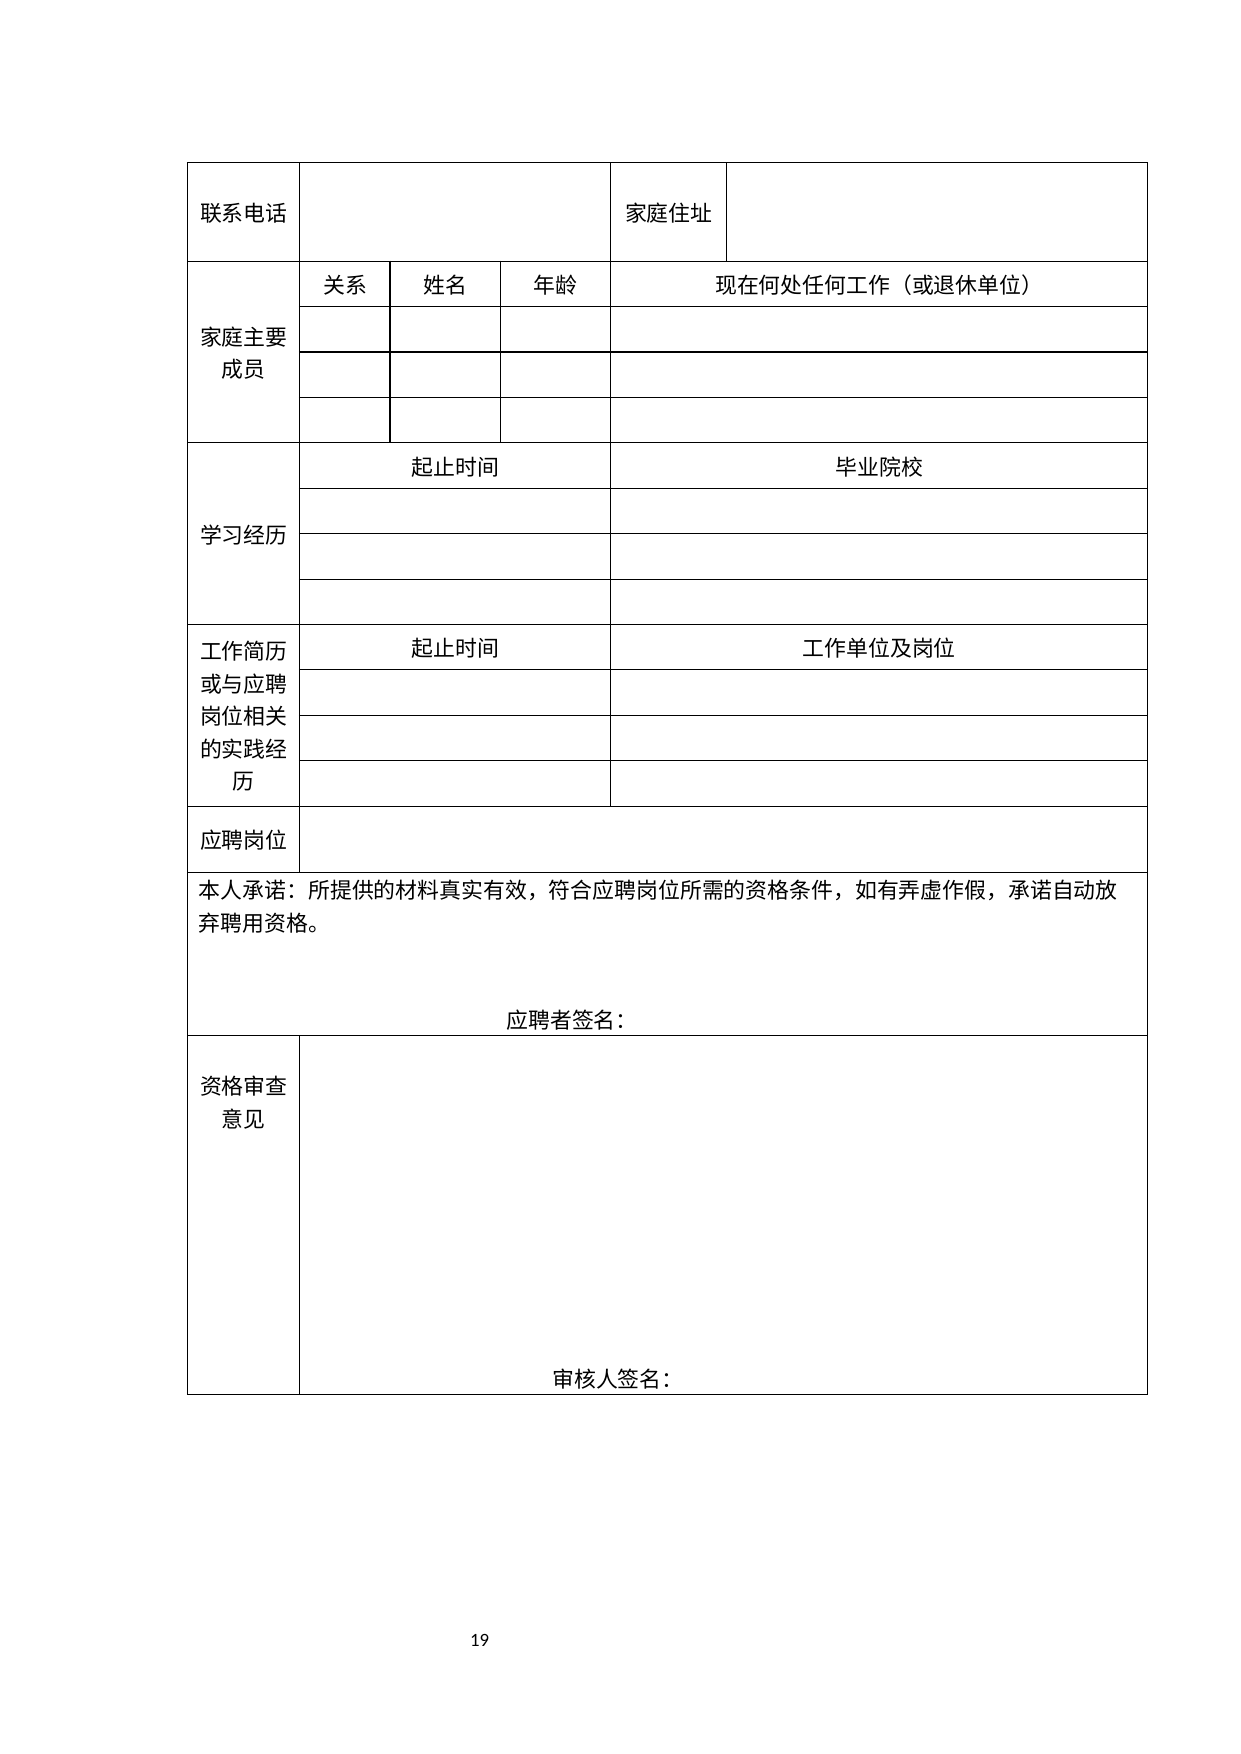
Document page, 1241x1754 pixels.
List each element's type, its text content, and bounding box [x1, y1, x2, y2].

table_cell [727, 163, 1147, 261]
table_cell [300, 670, 610, 715]
table_cell [300, 489, 610, 533]
table_cell 起止时间 [300, 625, 610, 669]
table_cell [300, 807, 1147, 872]
table_cell [611, 307, 1147, 351]
table_cell 审核人签名： [300, 1036, 1147, 1394]
table_cell [300, 163, 610, 261]
table_cell [611, 398, 1147, 442]
table_cell [611, 489, 1147, 533]
table_cell [611, 580, 1147, 624]
table_cell 工作单位及岗位 [611, 625, 1147, 669]
table_cell [300, 716, 610, 760]
table_cell 联系电话 [188, 163, 299, 261]
table_cell [300, 580, 610, 624]
table_cell 家庭主要成员 [188, 262, 299, 442]
table_cell 资格审查意见 [188, 1036, 299, 1394]
table_cell [300, 534, 610, 578]
table_cell 工作简历或与应聘岗位相关的实践经历 [188, 625, 299, 806]
table_cell 年龄 [501, 262, 610, 306]
table_cell 家庭住址 [611, 163, 726, 261]
table_cell [501, 307, 610, 351]
table_cell [611, 353, 1147, 397]
table_cell [611, 761, 1147, 806]
table_cell [300, 307, 389, 351]
table_cell [300, 761, 610, 806]
table_cell 关系 [300, 262, 389, 306]
table_cell [611, 670, 1147, 715]
table_cell [391, 307, 500, 351]
table_cell [391, 398, 500, 442]
table_cell 姓名 [391, 262, 500, 306]
table_cell [501, 353, 610, 397]
table_cell 起止时间 [300, 443, 610, 488]
table_cell 应聘岗位 [188, 807, 299, 872]
table_cell [300, 398, 389, 442]
table_cell [300, 353, 389, 397]
table_cell [391, 353, 500, 397]
table_cell [501, 398, 610, 442]
table_cell [611, 716, 1147, 760]
table_cell 本人承诺：所提供的材料真实有效，符合应聘岗位所需的资格条件，如有弄虚作假，承诺自动放弃聘用资格。 应聘者签名： [188, 873, 1147, 1035]
table_cell 毕业院校 [611, 443, 1147, 488]
table_cell 现在何处任何工作（或退休单位） [611, 262, 1147, 306]
table_cell [611, 534, 1147, 578]
table_cell 学习经历 [188, 443, 299, 624]
